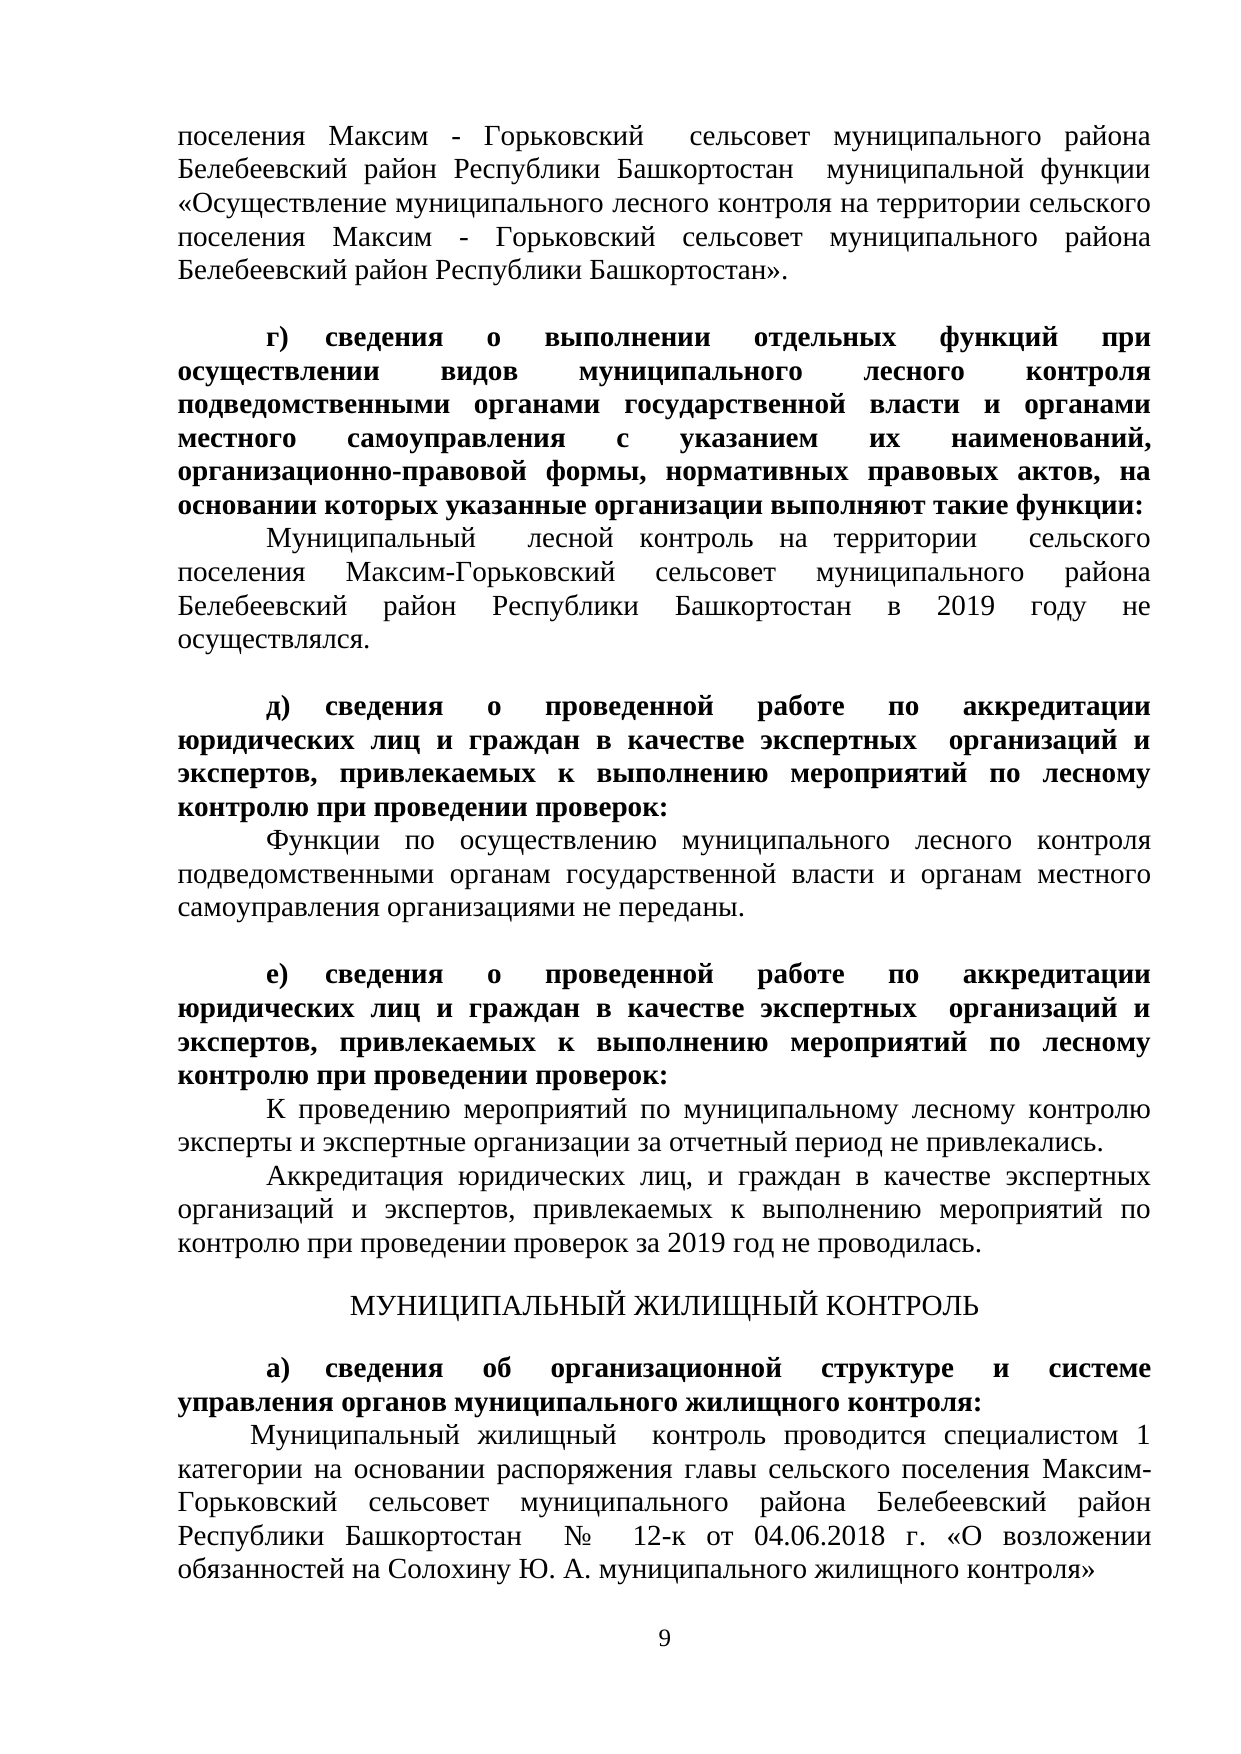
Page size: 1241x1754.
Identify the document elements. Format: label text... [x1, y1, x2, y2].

text Функции по осуществлению муниципального лесного контроля подведомственными органам государственной власти и органам местного самоуправления организациями не переданы. [177, 822, 1152, 923]
list сведения о выполнении отдельных функций при осуществлении видов муниципального лесного контроля подведомственными органами государственной власти и органами местного самоуправления с указанием их наименований, организационно-правовой формы, нормативных правовых актов, на основании которых указанные организации выполняют такие функции: [177, 319, 1152, 521]
text Муниципальный лесной контроль на территории сельского поселения Максим-Горьковский сельсовет муниципального района Белебеевский район Республики Башкортостан в 2019 году не осуществлялся. [177, 521, 1152, 655]
list сведения об организационной структуре и системе управления органов муниципального жилищного контроля: [177, 1350, 1152, 1417]
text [177, 118, 1152, 286]
text К проведению мероприятий по муниципальному лесному контролю эксперты и экспертные организации за отчетный период не привлекались. [177, 1091, 1152, 1158]
text Аккредитация юридических лиц, и граждан в качестве экспертных организаций и экспертов, привлекаемых к выполнению мероприятий по контролю при проведении проверок за 2019 год не проводилась. [177, 1158, 1152, 1258]
list сведения о проведенной работе по аккредитации юридических лиц и граждан в качестве экспертных организаций и экспертов, привлекаемых к выполнению мероприятий по лесному контролю при проведении проверок: [177, 688, 1152, 822]
text МУНИЦИПАЛЬНЫЙ ЖИЛИЩНЫЙ КОНТРОЛЬ [177, 1288, 1152, 1321]
text Муниципальный жилищный контроль проводится специалистом 1 категории на основании распоряжения главы сельского поселения Максим-Горьковский сельсовет муниципального района Белебеевский район Республики Башкортостан № 12-к от 04.06.2018 г. «О возложении обязанностей на Солохину Ю. А. муниципального жилищного контроля» [177, 1417, 1152, 1585]
list сведения о проведенной работе по аккредитации юридических лиц и граждан в качестве экспертных организаций и экспертов, привлекаемых к выполнению мероприятий по лесному контролю при проведении проверок: [177, 957, 1152, 1091]
